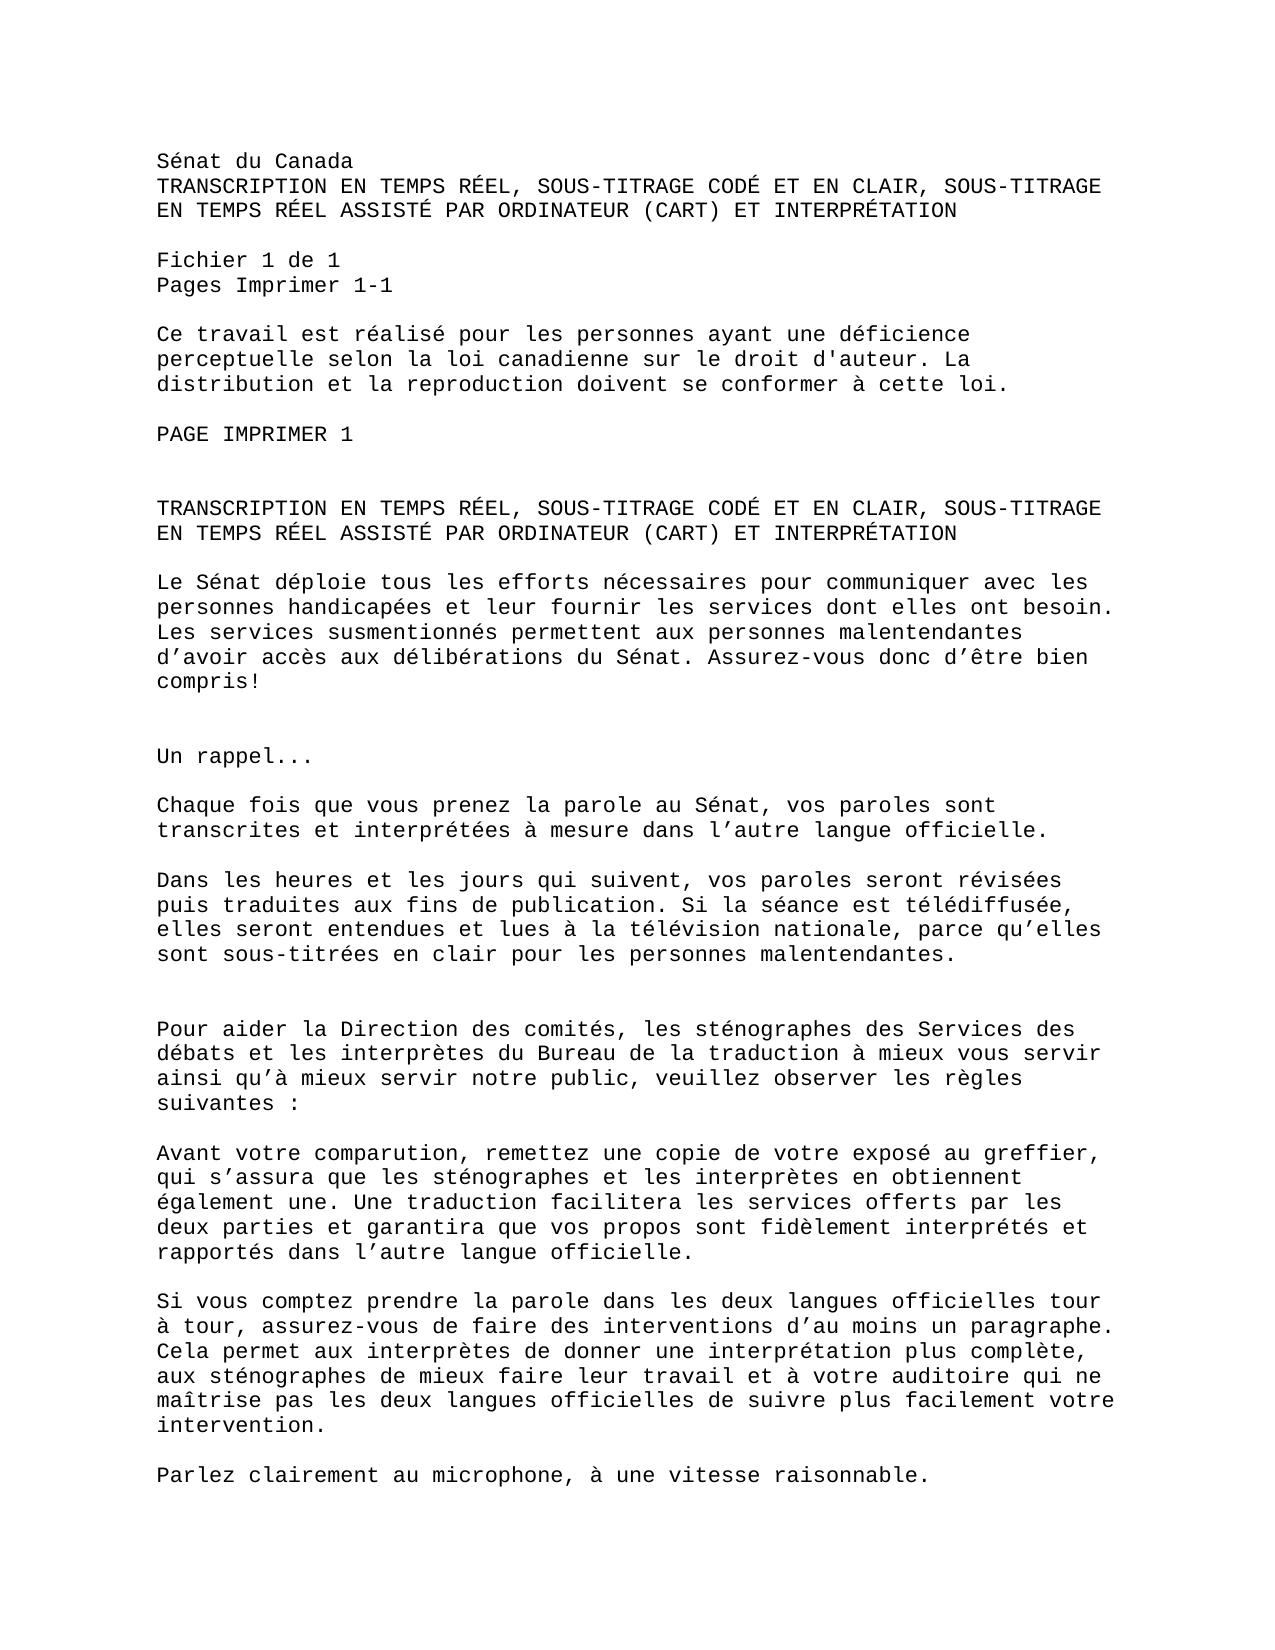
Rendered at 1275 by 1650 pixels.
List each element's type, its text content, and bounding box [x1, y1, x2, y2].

text Sénat du Canada [156, 150, 1118, 175]
text Ce travail est réalisé pour les personnes ayant une déficience perceptuelle selon la loi canadienne sur le droit d'auteur. La distribution et la reproduction doivent se conformer à cette loi. [156, 323, 1118, 398]
text Pages Imprimer 1-1 [156, 274, 1118, 299]
text TRANSCRIPTION EN TEMPS RÉEL, SOUS-TITRAGE CODÉ ET EN CLAIR, SOUS-TITRAGE EN TEMPS RÉEL ASSISTÉ PAR ORDINATEUR (CART) ET INTERPRÉTATION [156, 175, 1118, 224]
text TRANSCRIPTION EN TEMPS RÉEL, SOUS-TITRAGE CODÉ ET EN CLAIR, SOUS-TITRAGE EN TEMPS RÉEL ASSISTÉ PAR ORDINATEUR (CART) ET INTERPRÉTATION [156, 497, 1118, 547]
text Fichier 1 de 1 [156, 249, 1118, 274]
text Un rappel... [156, 745, 1118, 770]
text PAGE IMPRIMER 1 [156, 423, 1118, 447]
text Avant votre comparution, remettez une copie de votre exposé au greffier, qui s’assura que les sténographes et les interprètes en obtiennent également une. Une traduction facilitera les services offerts par les deux parties et garantira que vos propos sont fidèlement interprétés et rapportés dans l’autre langue officielle. [156, 1142, 1118, 1266]
text Dans les heures et les jours qui suivent, vos paroles seront révisées puis traduites aux fins de publication. Si la séance est télédiffusée, elles seront entendues et lues à la télévision nationale, parce qu’elles sont sous-titrées en clair pour les personnes malentendantes. [156, 869, 1118, 968]
text Pour aider la Direction des comités, les sténographes des Services des débats et les interprètes du Bureau de la traduction à mieux vous servir ainsi qu’à mieux servir notre public, veuillez observer les règles suivantes : [156, 1018, 1118, 1117]
text Le Sénat déploie tous les efforts nécessaires pour communiquer avec les personnes handicapées et leur fournir les services dont elles ont besoin. Les services susmentionnés permettent aux personnes malentendantes d’avoir accès aux délibérations du Sénat. Assurez-vous donc d’être bien compris! [156, 571, 1118, 695]
text Si vous comptez prendre la parole dans les deux langues officielles tour à tour, assurez-vous de faire des interventions d’au moins un paragraphe. Cela permet aux interprètes de donner une interprétation plus complète, aux sténographes de mieux faire leur travail et à votre auditoire qui ne maîtrise pas les deux langues officielles de suivre plus facilement votre intervention. [156, 1290, 1118, 1439]
text Parlez clairement au microphone, à une vitesse raisonnable. [156, 1464, 1118, 1489]
text Chaque fois que vous prenez la parole au Sénat, vos paroles sont transcrites et interprétées à mesure dans l’autre langue officielle. [156, 794, 1118, 844]
